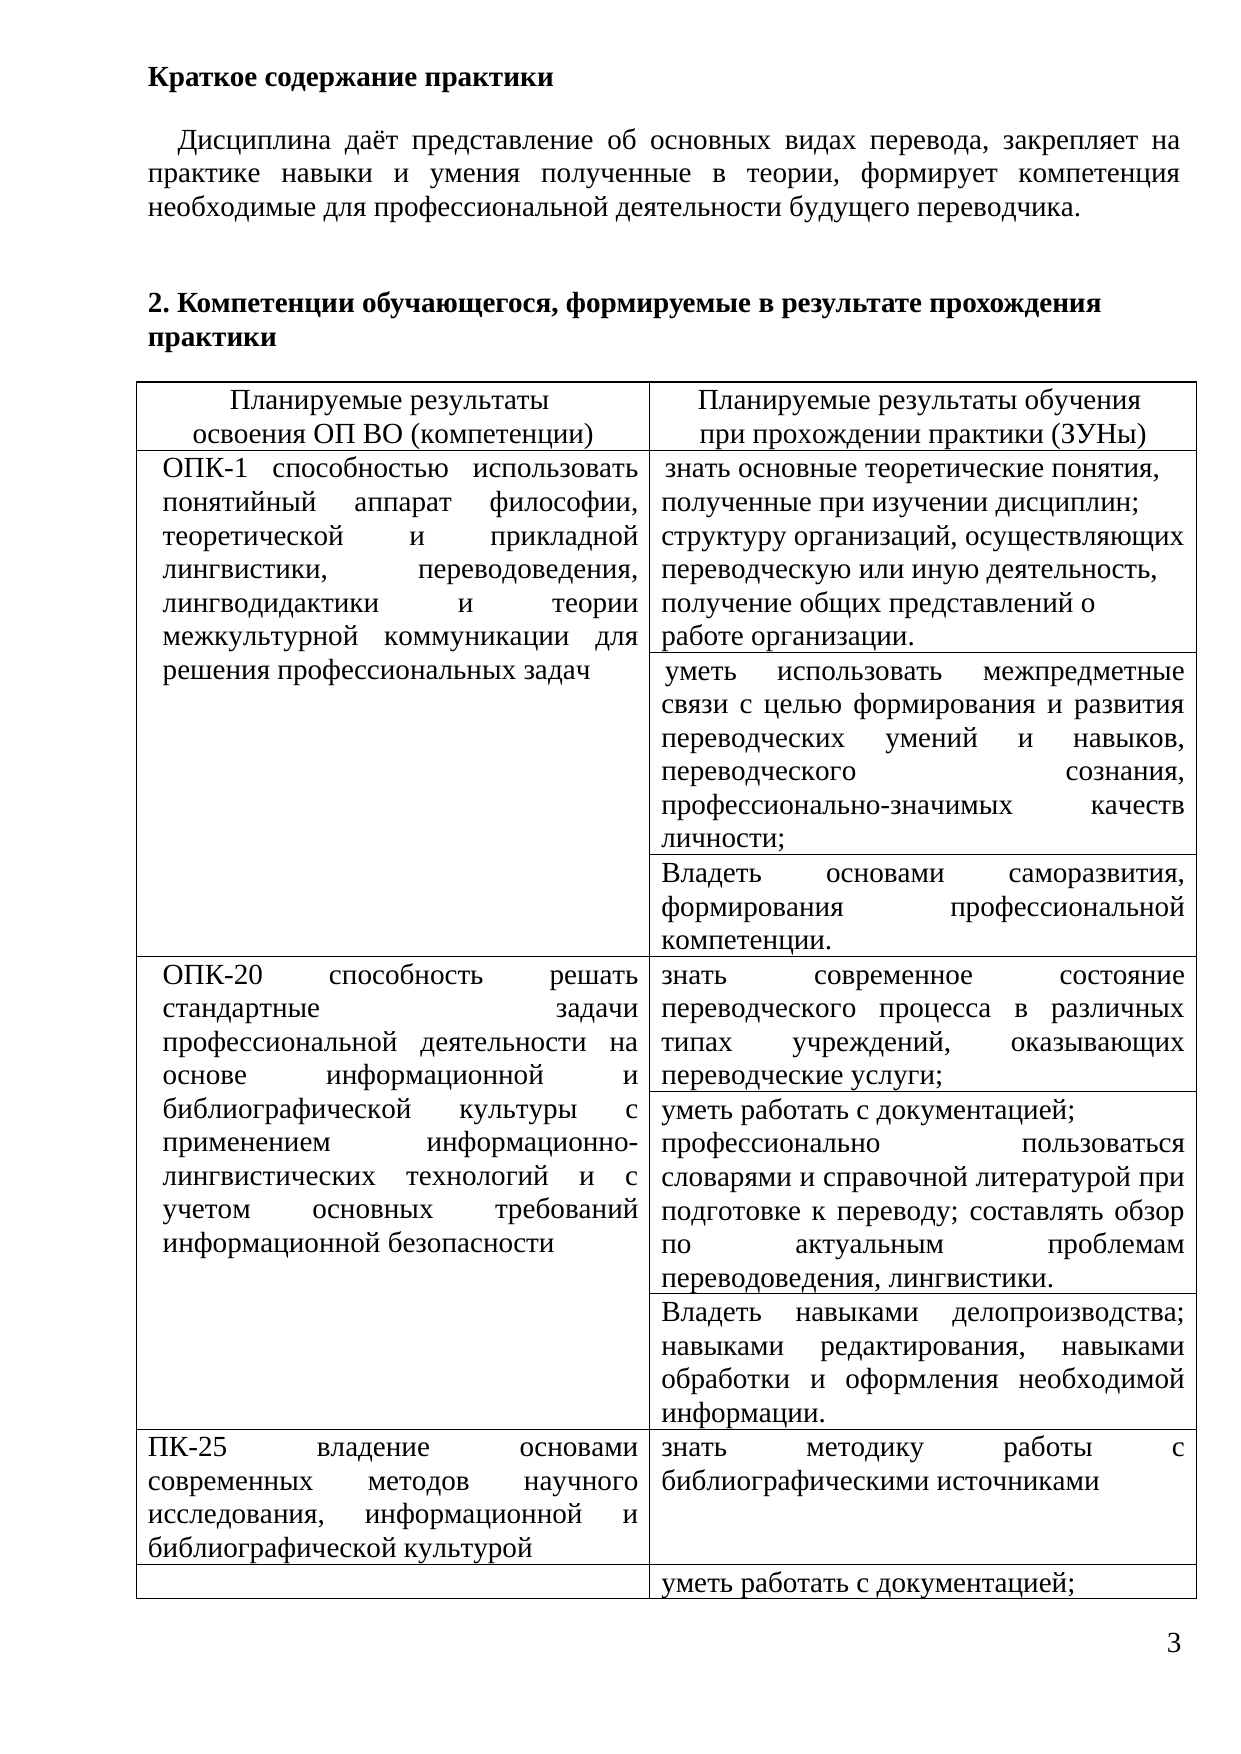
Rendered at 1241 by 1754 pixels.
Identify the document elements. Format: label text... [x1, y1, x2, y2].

table_cell ПК-25 владение основами современных методов научного исследования, информационной и библиографической культурой [137, 1430, 649, 1564]
table_cell [137, 1565, 649, 1598]
table_header Планируемые результаты освоения ОП ВО (компетенции) [137, 383, 649, 449]
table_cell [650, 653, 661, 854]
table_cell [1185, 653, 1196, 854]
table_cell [650, 1565, 1196, 1598]
table_cell знать основные теоретические понятия, полученные при изучении дисциплин; структуру организаций, осуществляющих переводческую или иную деятельность, получение общих представлений о работе организации. [650, 451, 1196, 652]
table_cell ОПК-1 способностью использовать понятийный аппарат философии, теоретической и прикладной лингвистики, переводоведения, лингводидактики и теории межкультурной коммуникации для решения профессиональных задач [137, 451, 649, 956]
text Дисциплина даёт представление об основных видах перевода, закрепляет на практике навыки и умения полученные в теории, формирует компетенция необходимые для профессиональной деятельности будущего переводчика. [148, 122, 1181, 222]
subtitle 2. Компетенции обучающегося, формируемые в результате прохождения практики [148, 285, 1181, 352]
table_cell знать современное состояние переводческого процесса в различных типах учреждений, оказывающих переводческие услуги; [650, 957, 1196, 1091]
table_header Планируемые результаты обучения при прохождении практики (ЗУНы) [650, 383, 1196, 449]
table_cell уметь работать с документацией; профессионально пользоваться словарями и справочной литературой при подготовке к переводу; составлять обзор по актуальным проблемам переводоведения, лингвистики. [650, 1092, 1196, 1293]
table_cell знать методику работы с библиографическими источниками [650, 1430, 1196, 1564]
table_cell ОПК-20 способность решать стандартные задачи профессиональной деятельности на основе информационной и библиографической культуры с применением информационно-лингвистических технологий и с учетом основных требований информационной безопасности [137, 957, 649, 1428]
table_cell Владеть основами саморазвития, формирования профессиональной компетенции. [650, 855, 1196, 956]
table_cell Владеть навыками делопроизводства; навыками редактирования, навыками обработки и оформления необходимой информации. [650, 1294, 1196, 1428]
subtitle Краткое содержание практики [148, 59, 1181, 93]
